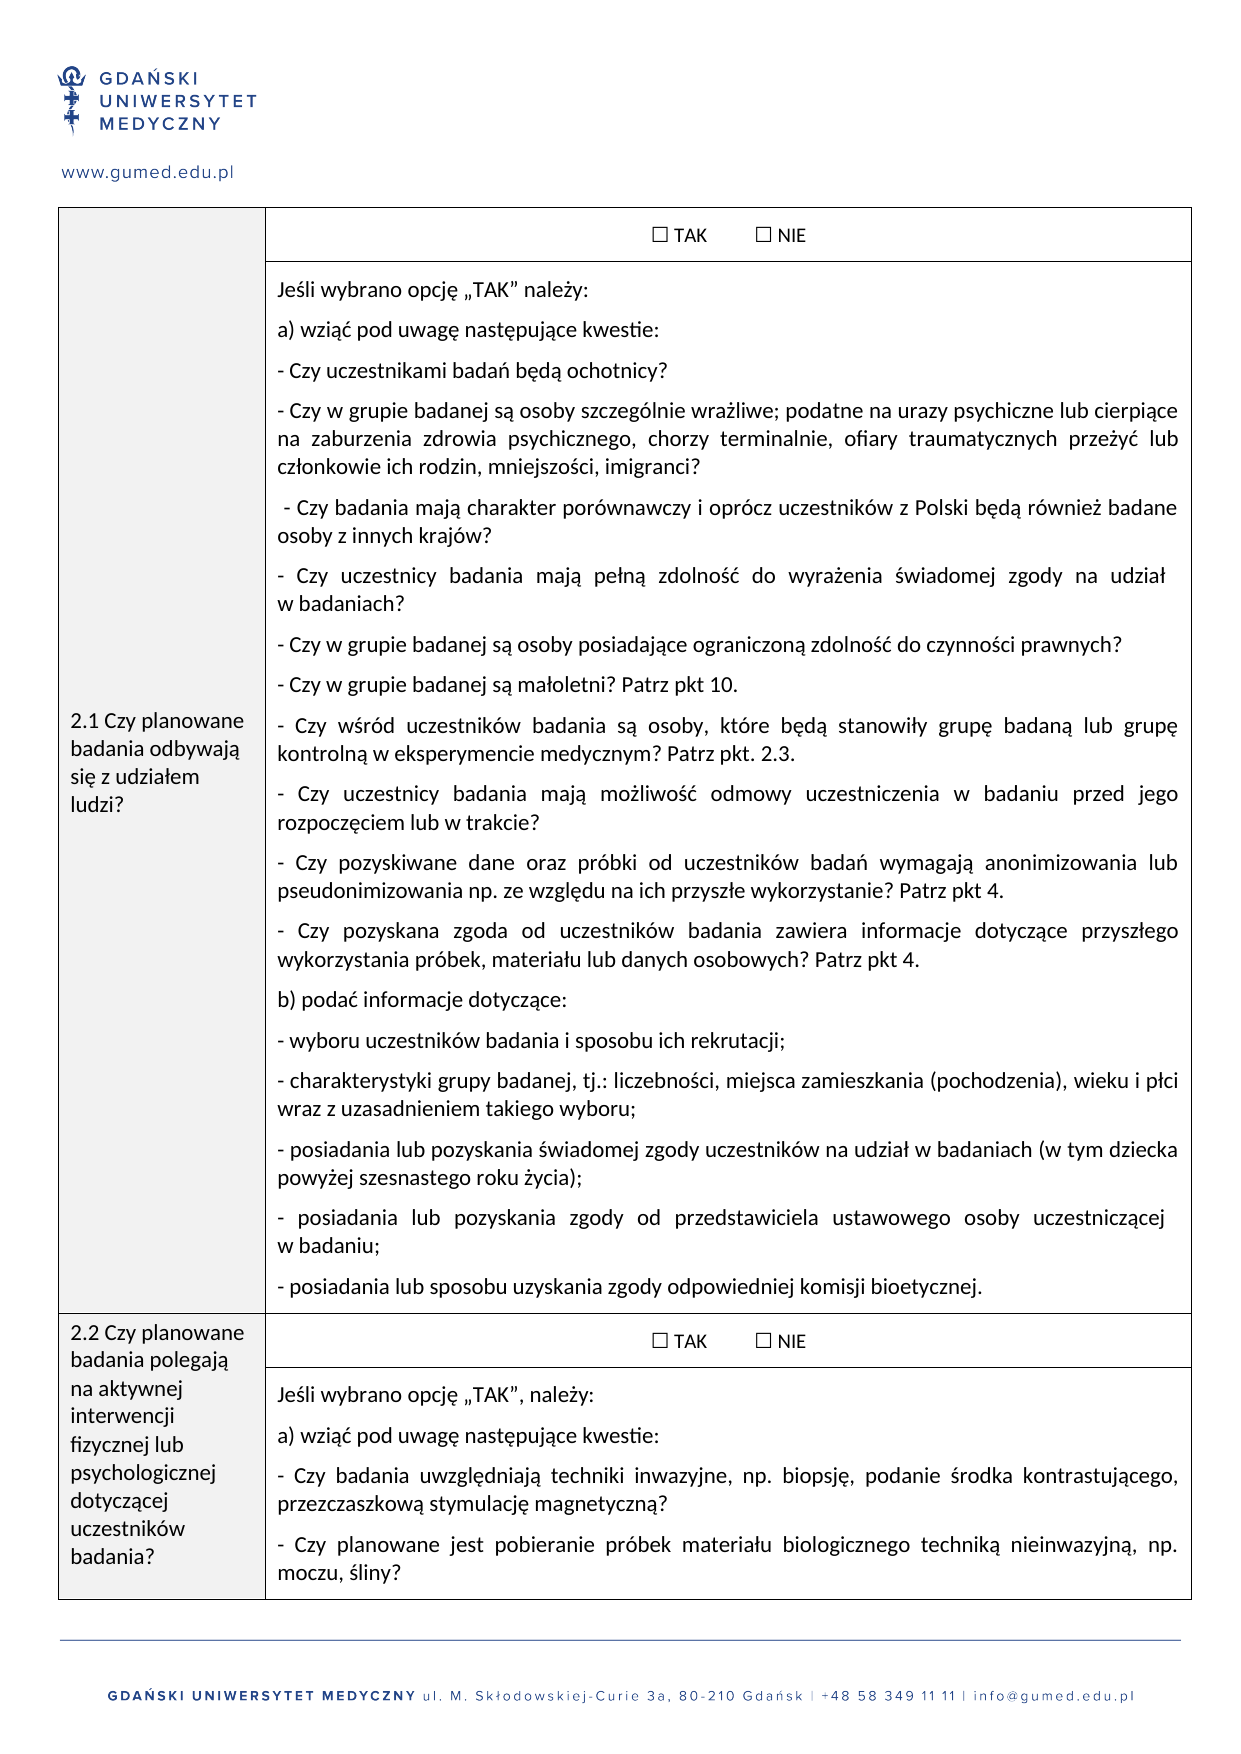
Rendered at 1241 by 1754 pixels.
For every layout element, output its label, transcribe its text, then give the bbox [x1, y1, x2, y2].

table_cell Jeśli wybrano opcję „TAK” należy: a) wziąć pod uwagę następujące kwestie: - Czy uczestnikami badań będą ochotnicy? - Czy w grupie badanej są osoby szczególnie wrażliwe; podatne na urazy psychiczne lub cierpiące na zaburzenia zdrowia psychicznego, chorzy terminalnie, ofiary traumatycznych przeżyć lub członkowie ich rodzin, mniejszości, imigranci? - Czy badania mają charakter porównawczy i oprócz uczestników z Polski będą również badane osoby z innych krajów? - Czy uczestnicy badania mają pełną zdolność do wyrażenia świadomej zgody na udział w badaniach? - Czy w grupie badanej są osoby posiadające ograniczoną zdolność do czynności prawnych? - Czy w grupie badanej są małoletni? Patrz pkt 10. - Czy wśród uczestników badania są osoby, które będą stanowiły grupę badaną lub grupę kontrolną w eksperymencie medycznym? Patrz pkt. 2.3. - Czy uczestnicy badania mają możliwość odmowy uczestniczenia w badaniu przed jego rozpoczęciem lub w trakcie? - Czy pozyskiwane dane oraz próbki od uczestników badań wymagają anonimizowania lub pseudonimizowania np. ze względu na ich przyszłe wykorzystanie? Patrz pkt 4. - Czy pozyskana zgoda od uczestników badania zawiera informacje dotyczące przyszłego wykorzystania próbek, materiału lub danych osobowych? Patrz pkt 4. b) podać informacje dotyczące: - wyboru uczestników badania i sposobu ich rekrutacji; - charakterystyki grupy badanej, tj.: liczebności, miejsca zamieszkania (pochodzenia), wieku i płci wraz z uzasadnieniem takiego wyboru; - posiadania lub pozyskania świadomej zgody uczestników na udział w badaniach (w tym dziecka powyżej szesnastego roku życia); - posiadania lub pozyskania zgody od przedstawiciela ustawowego osoby uczestniczącej w badaniu; - posiadania lub sposobu uzyskania zgody odpowiedniej komisji bioetycznej. [266, 262, 1191, 1312]
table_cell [266, 1368, 1191, 1598]
table_cell 2.1 Czy planowane badania odbywają się z udziałem ludzi? [59, 208, 265, 1312]
table_cell TAK NIE [266, 208, 1191, 261]
picture [0, 0, 1239, 1753]
table_cell TAK NIE [266, 1314, 1191, 1367]
table_cell 2.2 Czy planowane badania polegają na aktywnej interwencji fizycznej lub psychologicznej dotyczącej uczestników badania? [59, 1314, 265, 1598]
